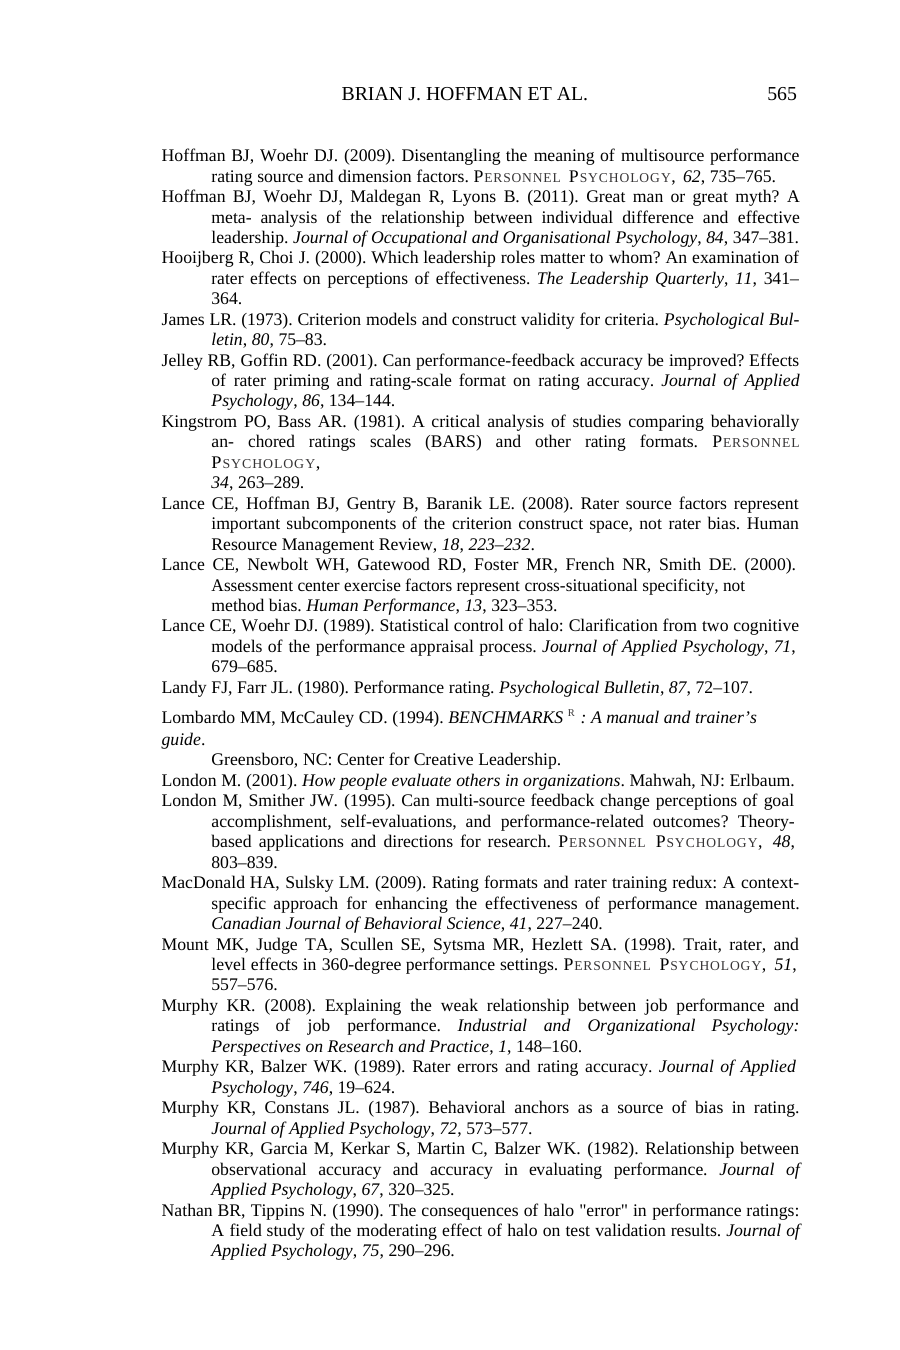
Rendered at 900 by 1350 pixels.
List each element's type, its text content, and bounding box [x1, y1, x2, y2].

text 557–576. [211, 974, 808, 994]
text Murphy KR. (2008). Explaining the weak relationship between job performance and ratings of job performance. Industrial and Organizational Psychology: Perspectives on Research and Practice, 1, 148–160. [161, 995, 799, 1056]
text Murphy KR, Balzer WK. (1989). Rater errors and rating accuracy. Journal of Applied [161, 1056, 808, 1076]
text Lance CE, Newbolt WH, Gatewood RD, Foster MR, French NR, Smith DE. (2000). [161, 554, 808, 574]
text Hoffman BJ, Woehr DJ. (2009). Disentangling the meaning of multisource performance rating source and dimension factors. PERSONNEL PSYCHOLOGY, 62, 735–765. [161, 145, 799, 186]
text 34, 263–289. [211, 472, 808, 492]
text Hoffman BJ, Woehr DJ, Maldegan R, Lyons B. (2011). Great man or great myth? A meta- analysis of the relationship between individual difference and effective leadership. Journal of Occupational and Organisational Psychology, 84, 347–381. [161, 186, 799, 247]
text 803–839. [211, 851, 808, 872]
text 679–685. [211, 656, 808, 676]
text Greensboro, NC: Center for Creative Leadership. [211, 749, 808, 769]
text Murphy KR, Garcia M, Kerkar S, Martin C, Balzer WK. (1982). Relationship between observational accuracy and accuracy in evaluating performance. Journal of Applied Psychology, 67, 320–325. [161, 1138, 799, 1199]
text London M. (2001). How people evaluate others in organizations. Mahwah, NJ: Erlbaum. London M, Smither JW. (1995). Can multi-source feedback change perceptions of goal [161, 770, 799, 811]
text accomplishment, self-evaluations, and performance-related outcomes? Theory- based applications and directions for research. PERSONNEL PSYCHOLOGY, 48, [211, 811, 799, 851]
text Mount MK, Judge TA, Scullen SE, Sytsma MR, Hezlett SA. (1998). Trait, rater, and level effects in 360-degree performance settings. PERSONNEL PSYCHOLOGY, 51, [161, 933, 799, 974]
text Lance CE, Hoffman BJ, Gentry B, Baranik LE. (2008). Rater source factors represent important subcomponents of the criterion construct space, not rater bias. Human Resource Management Review, 18, 223–232. [161, 493, 799, 554]
text MacDonald HA, Sulsky LM. (2009). Rating formats and rater training redux: A context- specific approach for enhancing the effectiveness of performance management. Canadian Journal of Behavioral Science, 41, 227–240. [161, 872, 799, 933]
text Landy FJ, Farr JL. (1980). Performance rating. Psychological Bulletin, 87, 72–107. Lombardo MM, McCauley CD. (1994). BENCHMARKS R : A manual and trainer’s guide. [161, 677, 799, 749]
text Assessment center exercise factors represent cross-situational specificity, not method bias. Human Performance, 13, 323–353. [211, 574, 799, 615]
text Nathan BR, Tippins N. (1990). The consequences of halo "error" in performance ratings: A field study of the moderating effect of halo on test validation results. Journal of Applied Psychology, 75, 290–296. [161, 1199, 799, 1261]
text James LR. (1973). Criterion models and construct validity for criteria. Psychological Bul- letin, 80, 75–83. [161, 309, 799, 349]
text Jelley RB, Goffin RD. (2001). Can performance-feedback accuracy be improved? Effects of rater priming and rating-scale format on rating accuracy. Journal of Applied Psychology, 86, 134–144. [161, 349, 799, 411]
text Psychology, 746, 19–624. [211, 1077, 808, 1097]
text Kingstrom PO, Bass AR. (1981). A critical analysis of studies comparing behaviorally an- chored ratings scales (BARS) and other rating formats. PERSONNEL PSYCHOLOGY, [161, 411, 800, 472]
text Lance CE, Woehr DJ. (1989). Statistical control of halo: Clarification from two cognitive models of the performance appraisal process. Journal of Applied Psychology, 71, [161, 615, 799, 656]
text Murphy KR, Constans JL. (1987). Behavioral anchors as a source of bias in rating. Journal of Applied Psychology, 72, 573–577. [161, 1097, 799, 1138]
text Hooijberg R, Choi J. (2000). Which leadership roles matter to whom? An examination of rater effects on perceptions of effectiveness. The Leadership Quarterly, 11, 341–364. [161, 247, 799, 308]
